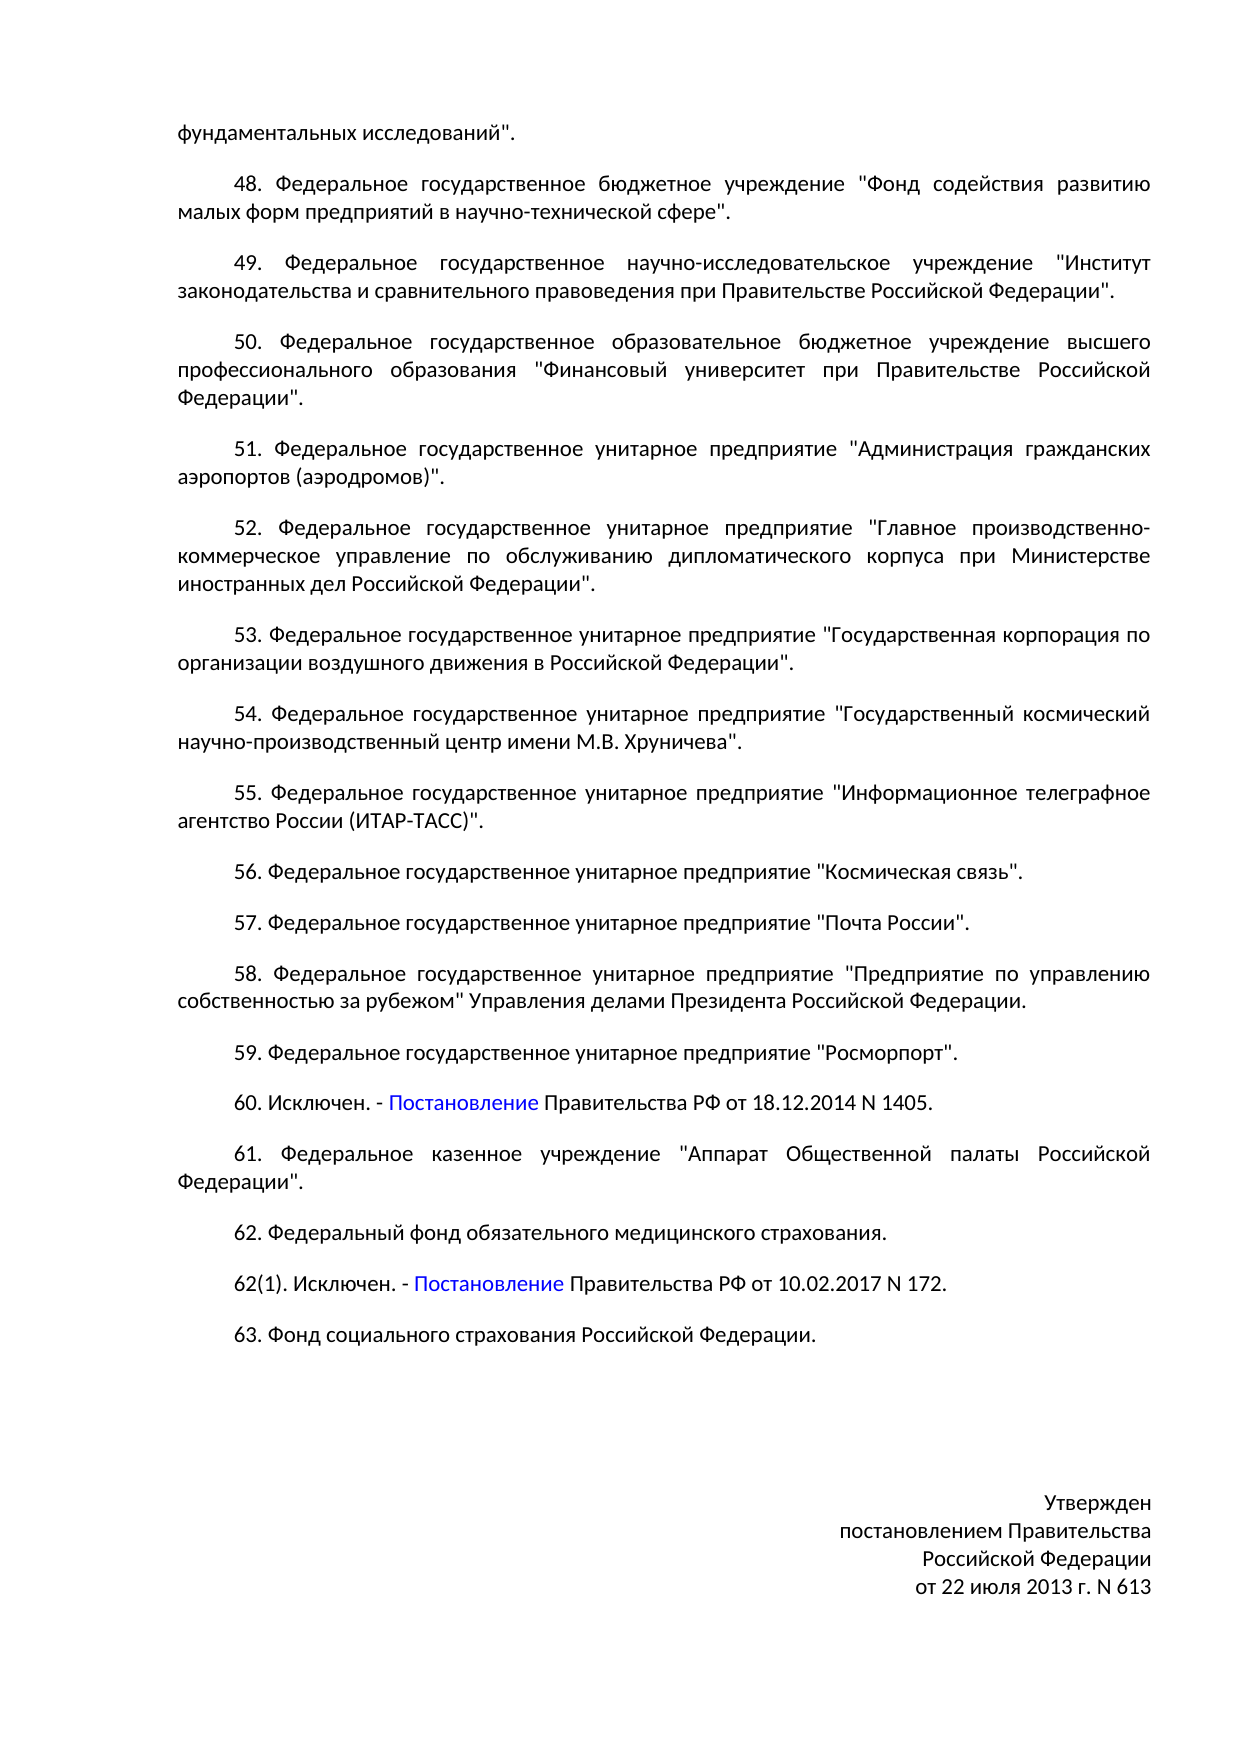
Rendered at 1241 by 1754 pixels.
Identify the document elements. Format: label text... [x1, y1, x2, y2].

text Российской Федерации [177, 1544, 1152, 1572]
text от 22 июля 2013 г. N 613 [177, 1572, 1152, 1601]
text 50. Федеральное государственное образовательное бюджетное учреждение высшего профессионального образования "Финансовый университет при Правительстве Российской Федерации". [177, 327, 1152, 411]
text 53. Федеральное государственное унитарное предприятие "Государственная корпорация по организации воздушного движения в Российской Федерации". [177, 620, 1152, 676]
text 55. Федеральное государственное унитарное предприятие "Информационное телеграфное агентство России (ИТАР-ТАСС)". [177, 778, 1152, 834]
text 54. Федеральное государственное унитарное предприятие "Государственный космический научно-производственный центр имени М.В. Хруничева". [177, 699, 1152, 755]
text 62. Федеральный фонд обязательного медицинского страхования. [177, 1218, 1152, 1246]
text 49. Федеральное государственное научно-исследовательское учреждение "Институт законодательства и сравнительного правоведения при Правительстве Российской Федерации". [177, 248, 1152, 304]
text 61. Федеральное казенное учреждение "Аппарат Общественной палаты Российской Федерации". [177, 1139, 1152, 1196]
text 57. Федеральное государственное унитарное предприятие "Почта России". [177, 908, 1152, 936]
text 62(1). Исключен. - Постановление Правительства РФ от 10.02.2017 N 172. [177, 1269, 1152, 1297]
text 60. Исключен. - Постановление Правительства РФ от 18.12.2014 N 1405. [177, 1088, 1152, 1117]
text 48. Федеральное государственное бюджетное учреждение "Фонд содействия развитию малых форм предприятий в научно-технической сфере". [177, 169, 1152, 225]
text 58. Федеральное государственное унитарное предприятие "Предприятие по управлению собственностью за рубежом" Управления делами Президента Российской Федерации. [177, 959, 1152, 1015]
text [177, 118, 1152, 146]
text 56. Федеральное государственное унитарное предприятие "Космическая связь". [177, 857, 1152, 885]
text 51. Федеральное государственное унитарное предприятие "Администрация гражданских аэропортов (аэродромов)". [177, 434, 1152, 490]
text 52. Федеральное государственное унитарное предприятие "Главное производственно-коммерческое управление по обслуживанию дипломатического корпуса при Министерстве иностранных дел Российской Федерации". [177, 513, 1152, 597]
text постановлением Правительства [177, 1516, 1152, 1544]
text 59. Федеральное государственное унитарное предприятие "Росморпорт". [177, 1038, 1152, 1066]
text Утвержден [177, 1488, 1152, 1516]
text 63. Фонд социального страхования Российской Федерации. [177, 1320, 1152, 1348]
